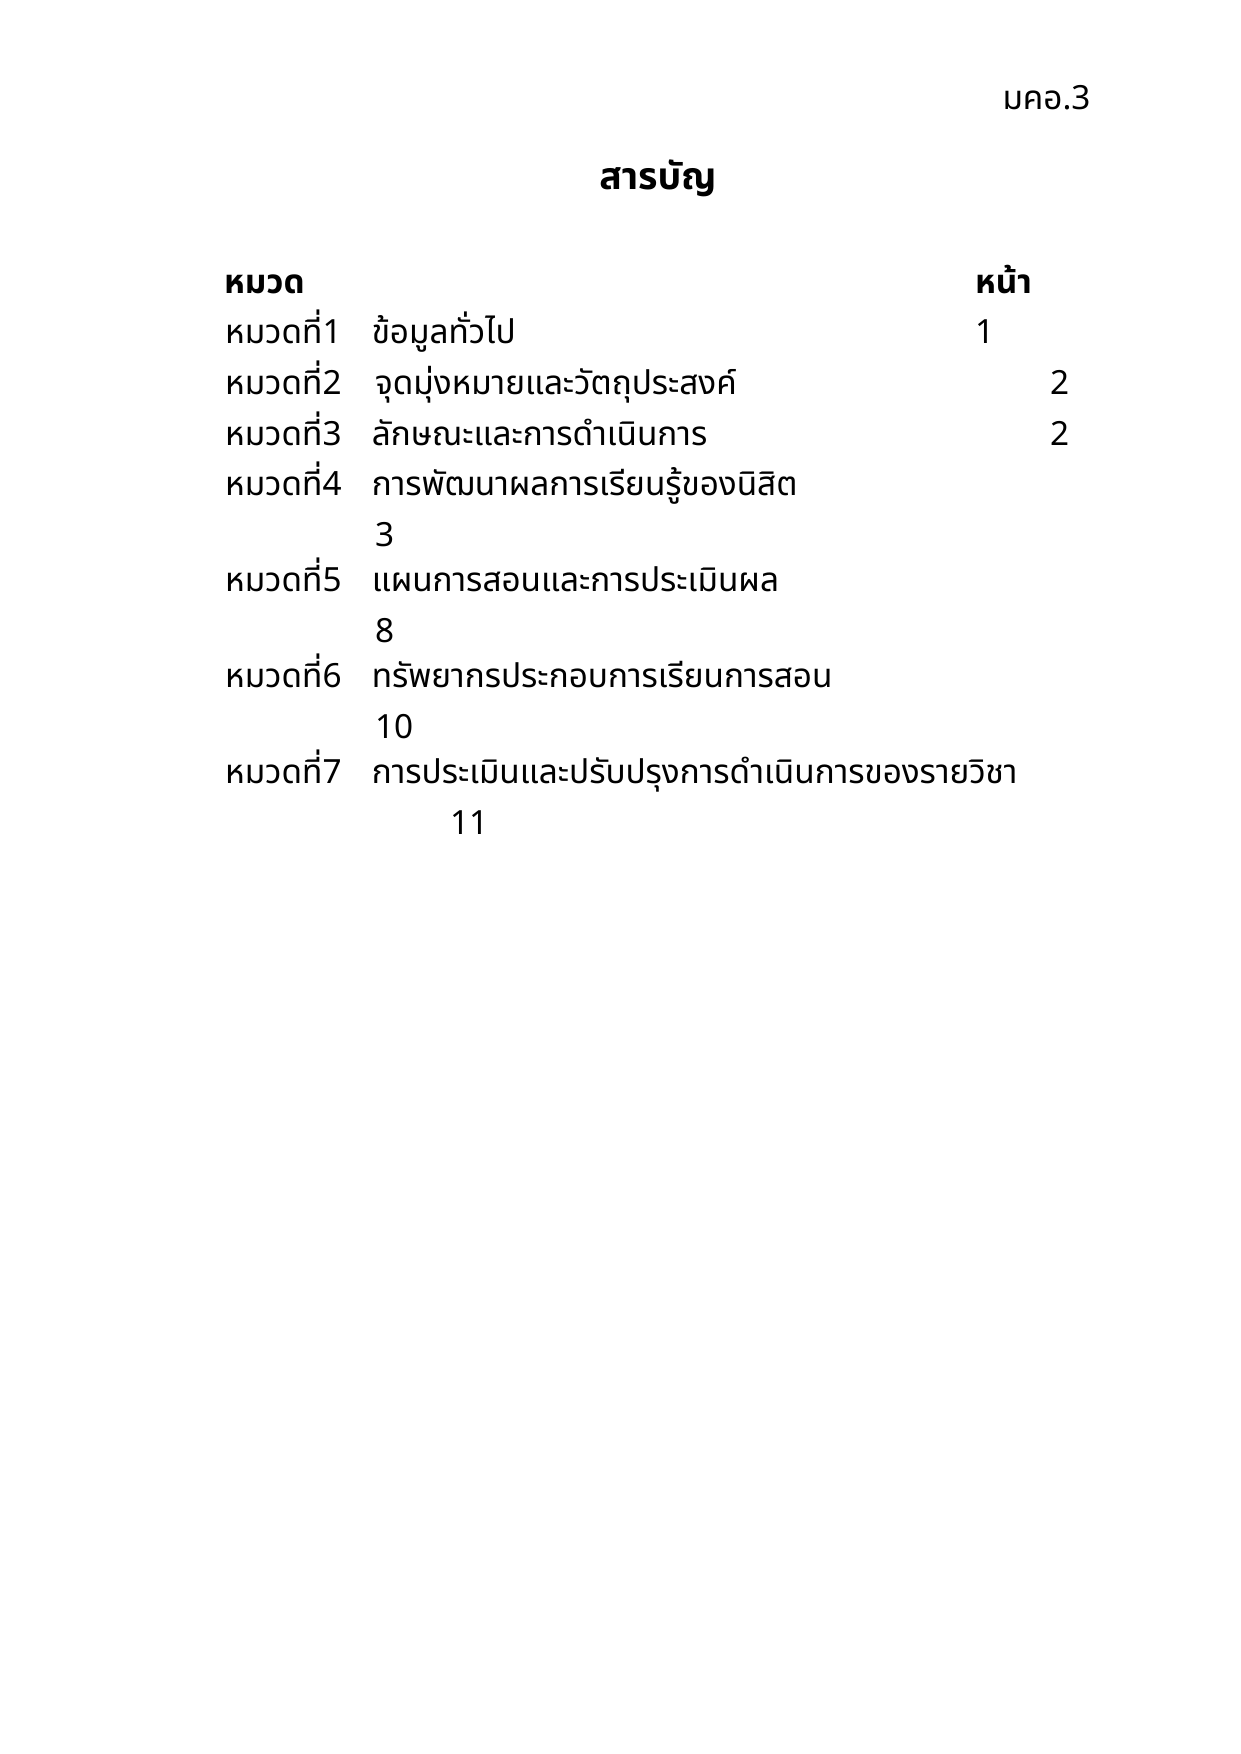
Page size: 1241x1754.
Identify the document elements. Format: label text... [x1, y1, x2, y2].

text หมวดที่5 แผนการสอนและการประเมินผล 8 [225, 556, 1090, 652]
text หมวด หน้า [224, 258, 1090, 308]
text หมวดที่3 ลักษณะและการดำเนินการ 2 [225, 409, 1090, 460]
text หมวดที่2 จุดมุ่งหมายและวัตถุประสงค์ 2 [225, 359, 1090, 409]
text สารบัญ [225, 150, 1090, 207]
text หมวดที่7 การประเมินและปรับปรุงการดำเนินการของรายวิชา 11 [225, 748, 1090, 844]
text หมวดที่4 การพัฒนาผลการเรียนรู้ของนิสิต 3 [225, 460, 1090, 556]
text หมวดที่1 ข้อมูลทั่วไป 1 [225, 308, 1090, 359]
text หมวดที่6 ทรัพยากรประกอบการเรียนการสอน 10 [225, 652, 1090, 748]
